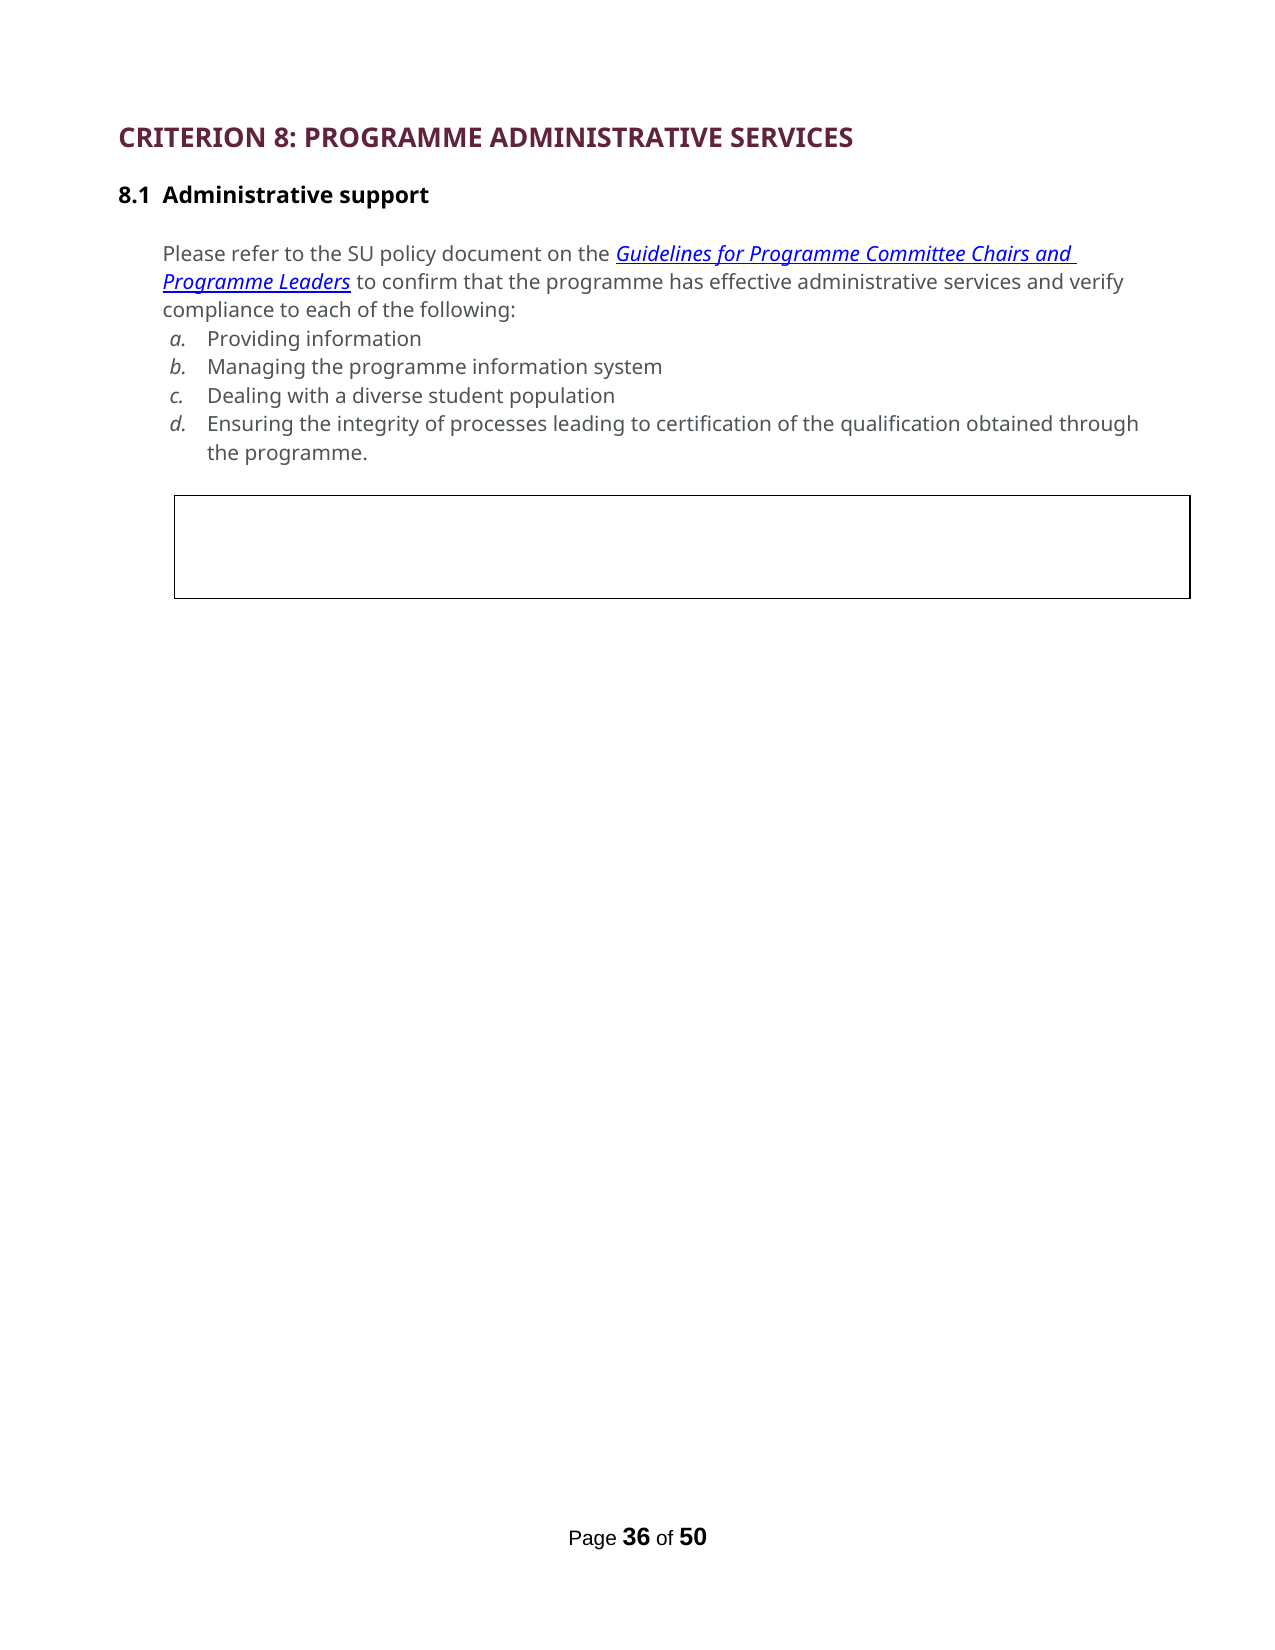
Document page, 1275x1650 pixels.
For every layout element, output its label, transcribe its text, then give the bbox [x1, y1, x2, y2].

list Providing information [169, 324, 1157, 352]
table_header [175, 496, 1189, 598]
list Dealing with a diverse student population [169, 381, 1157, 409]
list Ensuring the integrity of processes leading to certification of the qualification obtained through the programme. [169, 409, 1157, 466]
text Please refer to the SU policy document on the Guidelines for Programme Committee Chairs and Programme Leaders to confirm that the programme has effective administrative services and verify compliance to each of the following: [162, 239, 1157, 324]
list Managing the programme information system [169, 352, 1157, 381]
subtitle CRITERION 8: PROGRAMME ADMINISTRATIVE SERVICES [118, 118, 1157, 155]
subtitle 8.1 Administrative support [118, 179, 1157, 210]
